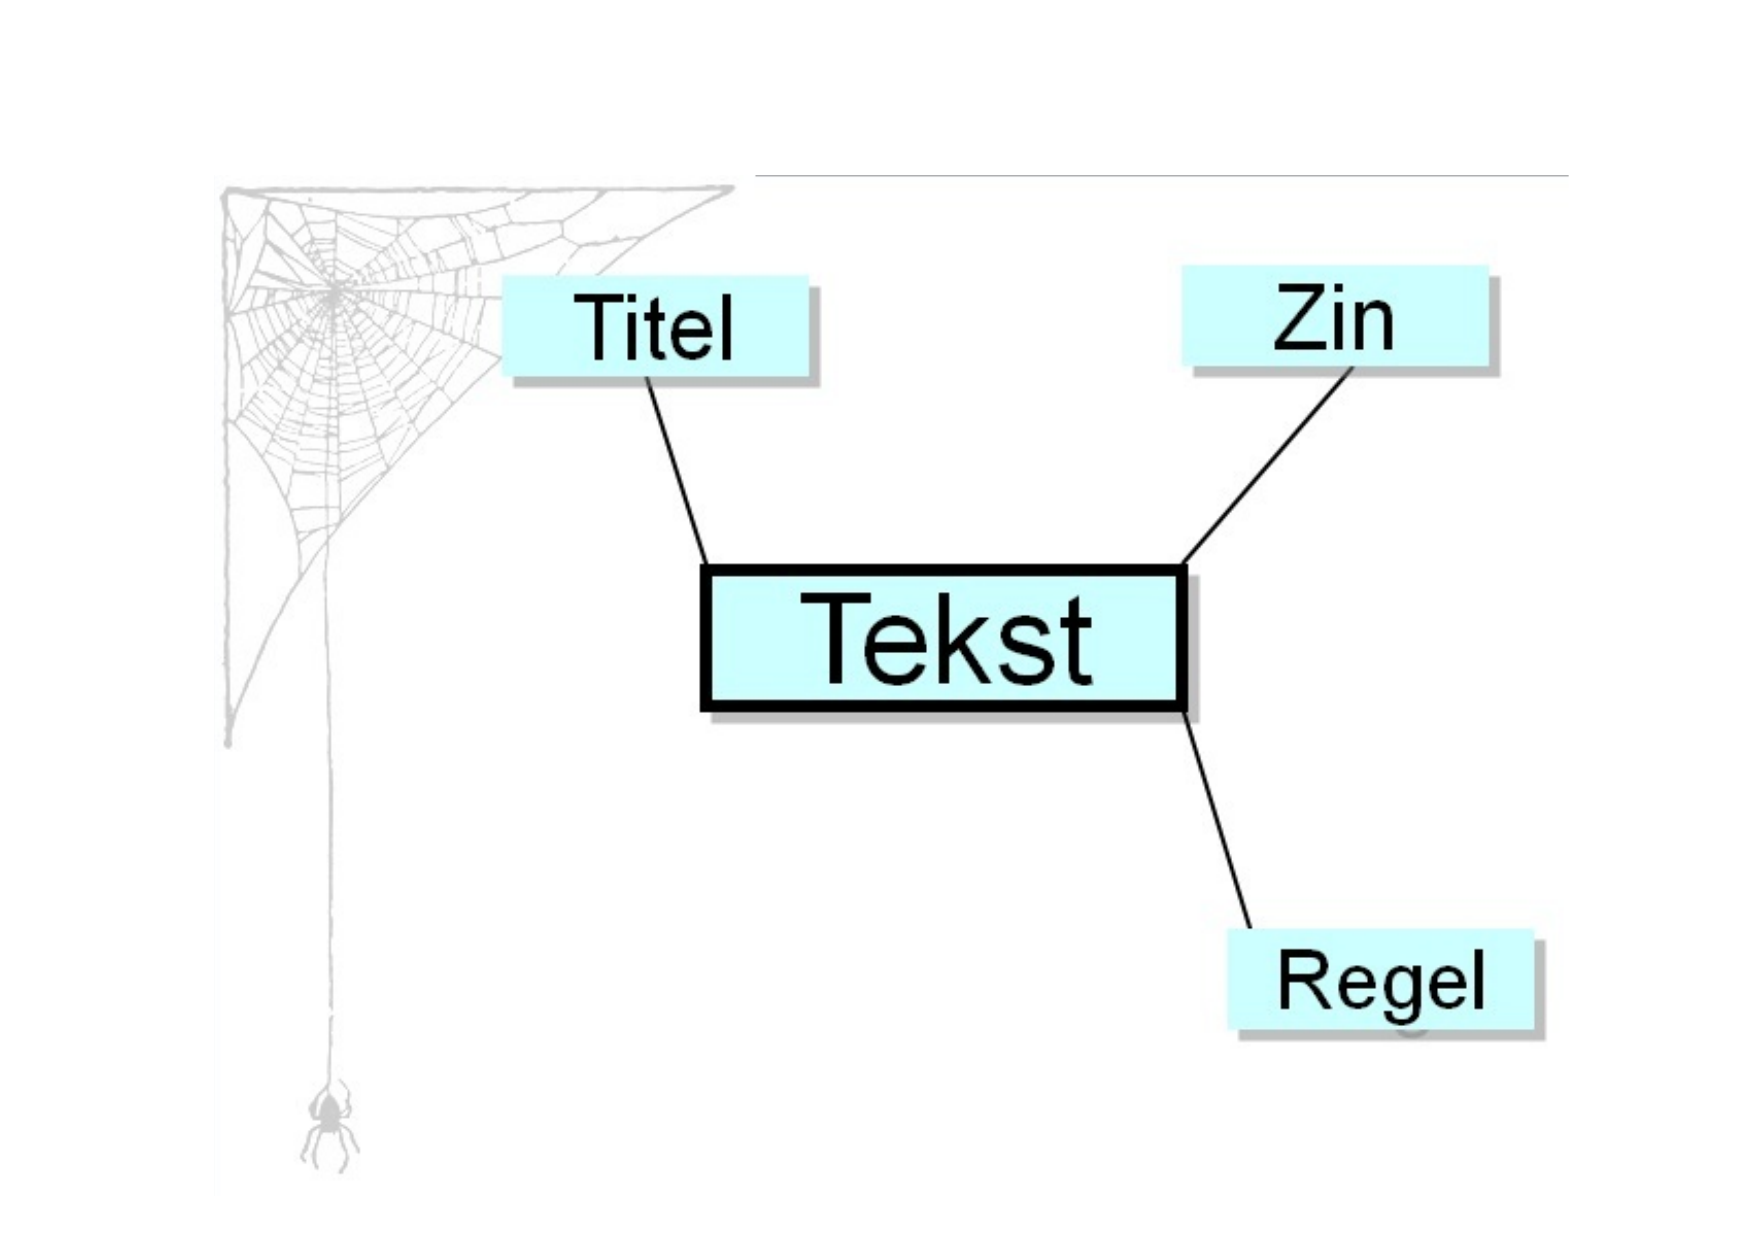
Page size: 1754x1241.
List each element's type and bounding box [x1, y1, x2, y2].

picture [212, 175, 1567, 1193]
